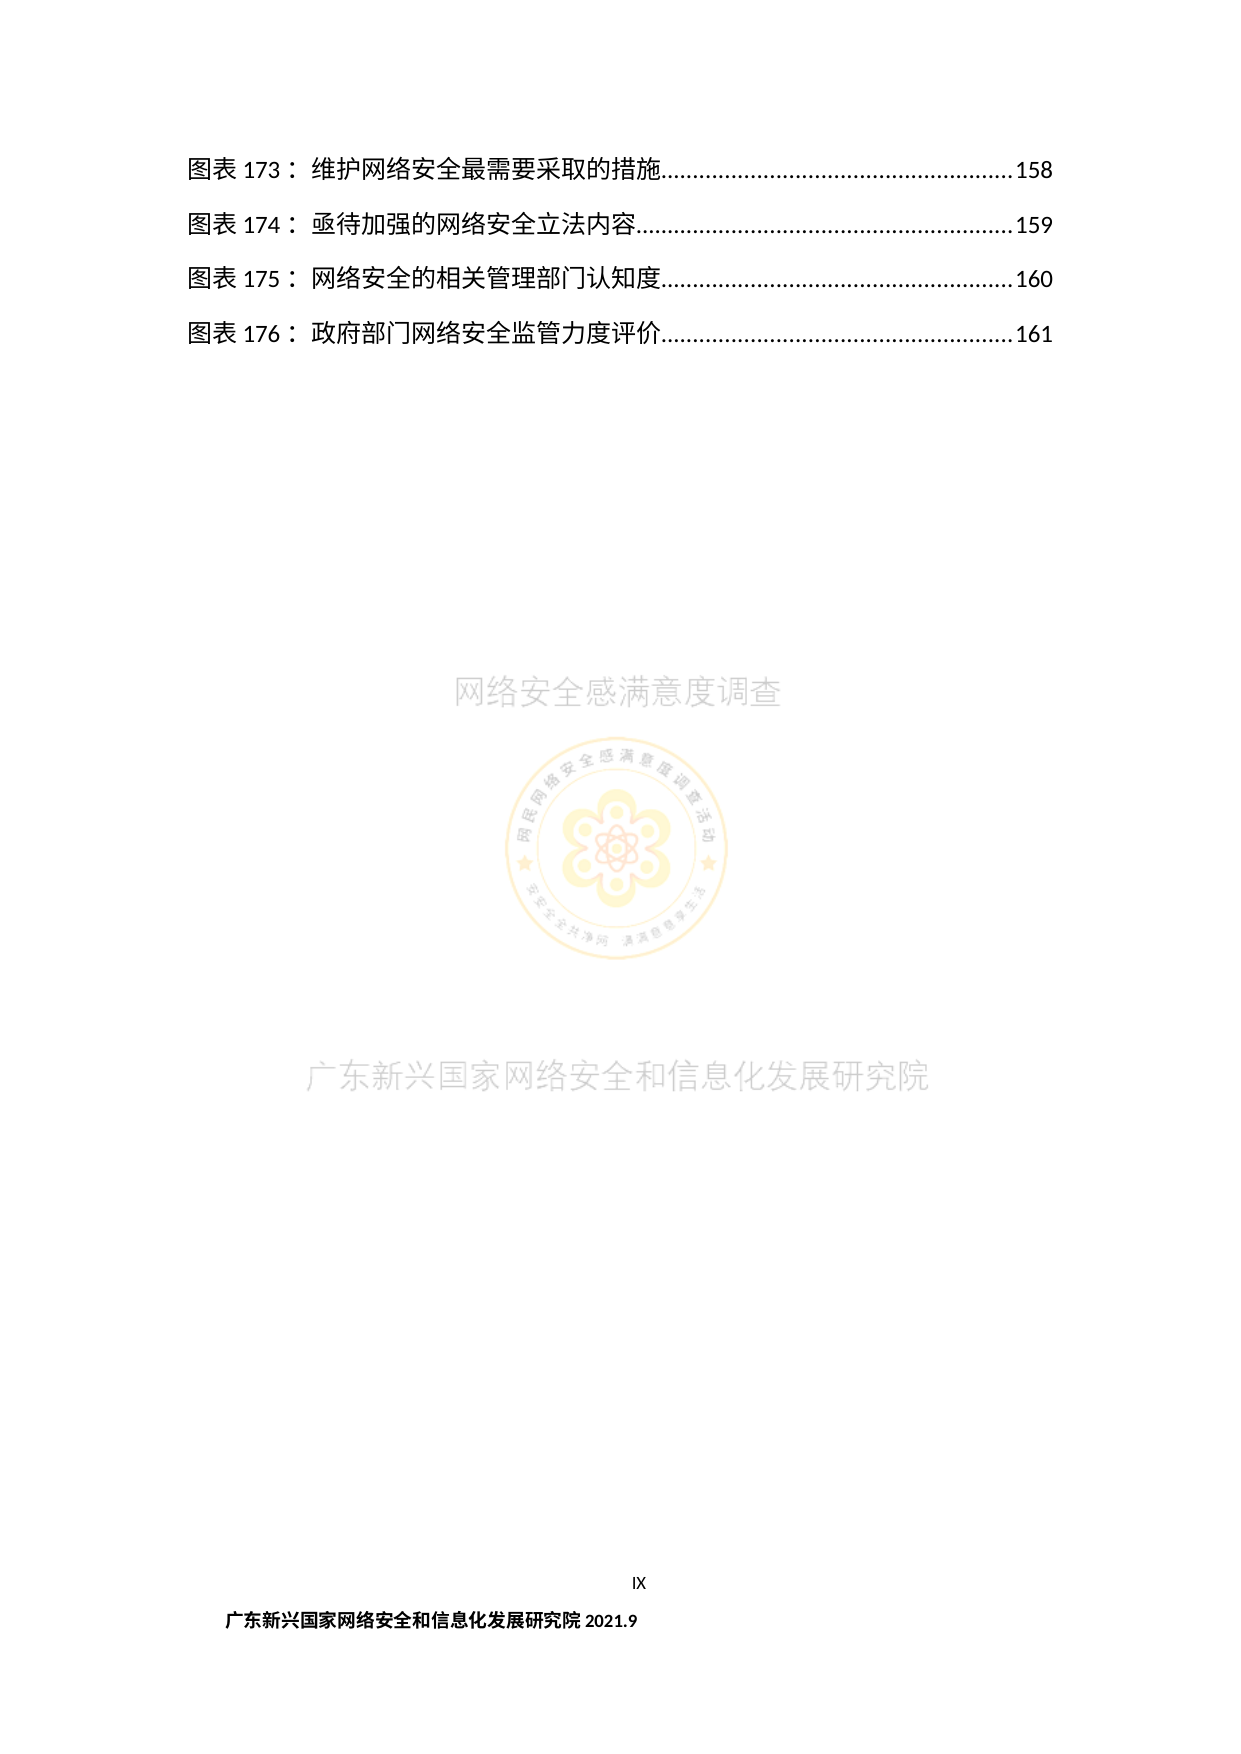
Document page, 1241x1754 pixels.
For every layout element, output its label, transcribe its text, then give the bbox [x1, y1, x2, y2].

text 图表176 ：政府部门网络安全监管力度评价 161 [187, 313, 1053, 349]
text 图表173 ：维护网络安全最需要采取的措施 158 [187, 150, 1053, 186]
text 图表174 ：亟待加强的网络安全立法内容 159 [187, 204, 1053, 241]
text 图表175 ：网络安全的相关管理部门认知度 160 [187, 259, 1053, 295]
